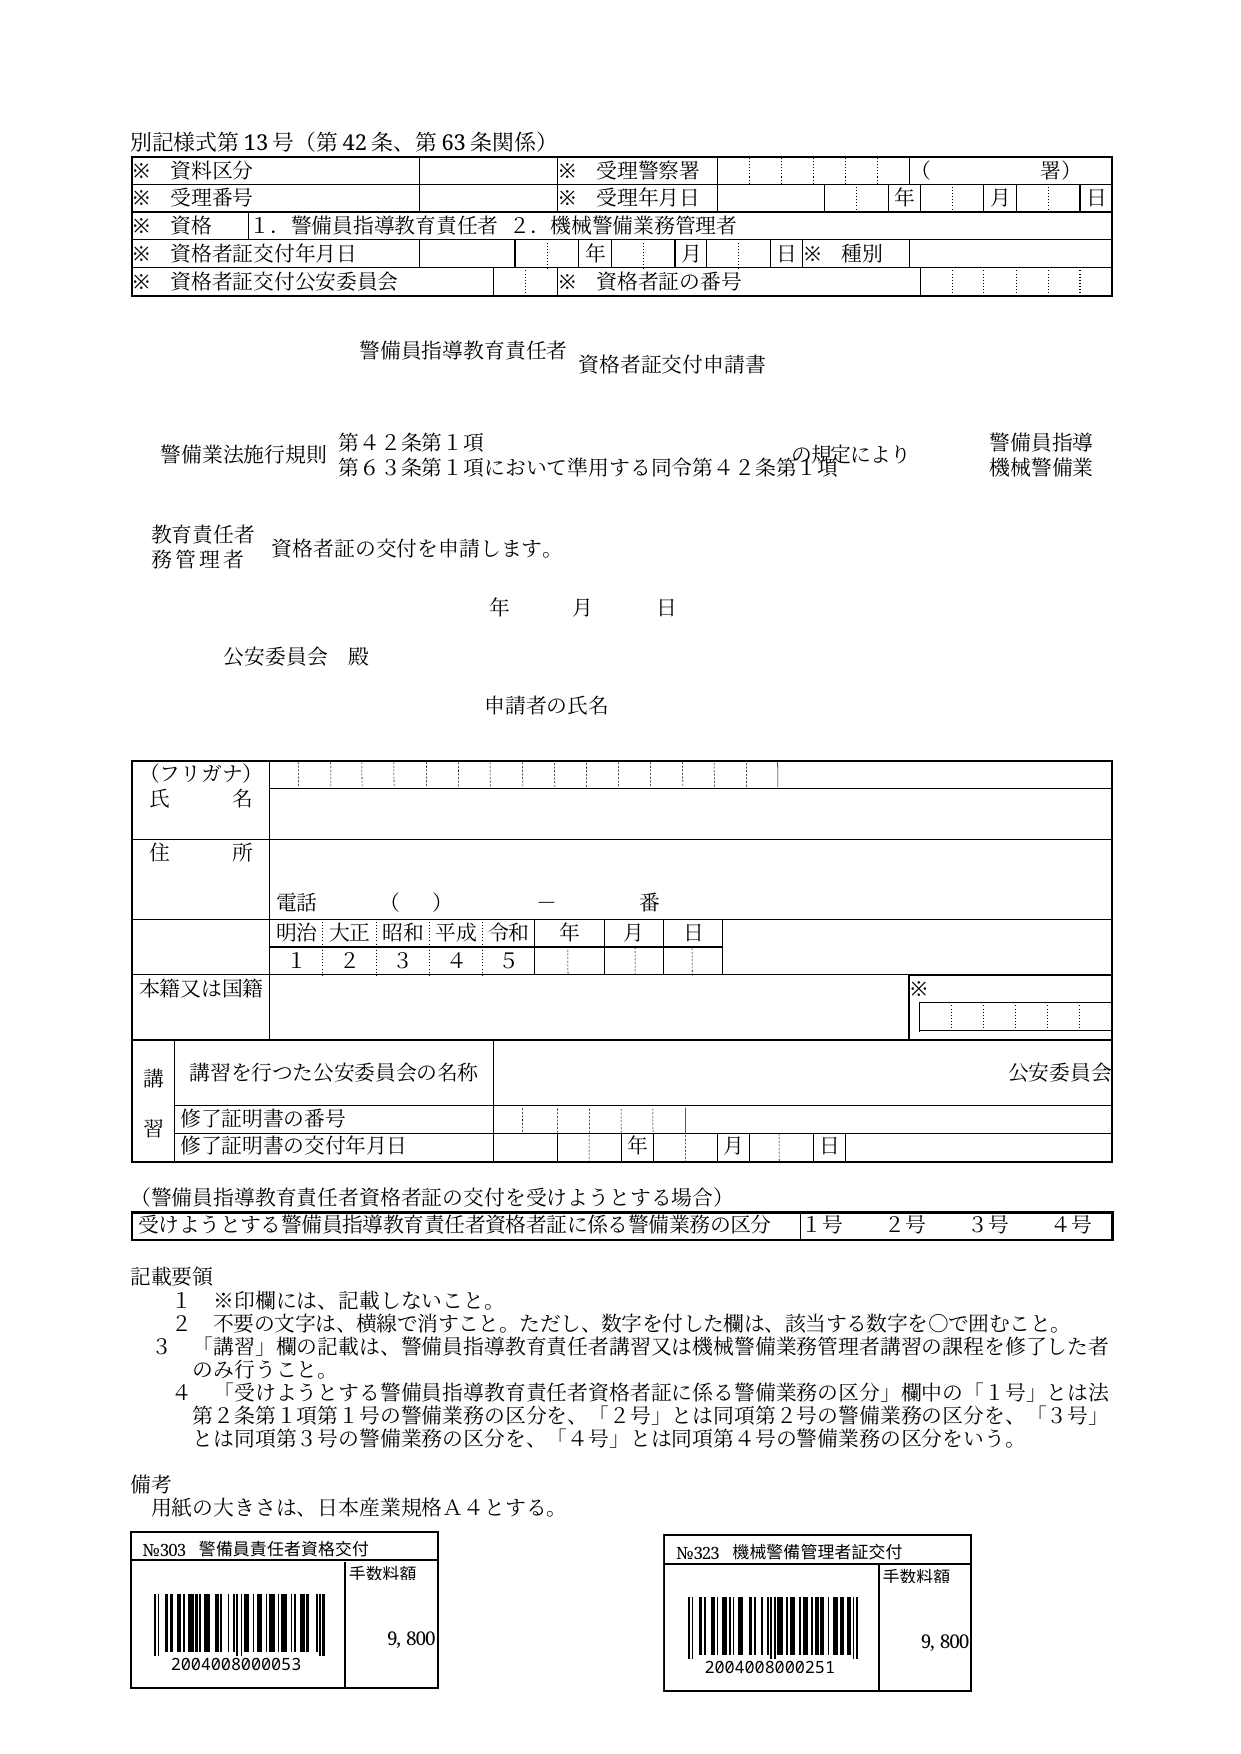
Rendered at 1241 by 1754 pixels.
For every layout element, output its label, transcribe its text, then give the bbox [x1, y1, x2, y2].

table_cell ３ [376, 948, 429, 974]
table_cell 修了証明書の交付年月日 [175, 1134, 493, 1161]
table_header [782, 158, 813, 183]
table_cell [526, 268, 557, 295]
table_cell [643, 240, 674, 267]
table_cell 本籍又は国籍 [133, 975, 269, 1039]
table_cell [1016, 1003, 1048, 1030]
table_cell [1048, 268, 1080, 295]
table_cell 講習を行つた公安委員会の名称 [175, 1041, 493, 1105]
table_cell [605, 948, 663, 974]
table_cell [1048, 185, 1079, 211]
table_cell [612, 240, 643, 267]
text 備考 [130, 1474, 1110, 1497]
text 公安委員会 殿 [130, 642, 1110, 670]
table_cell 年 [622, 1134, 653, 1161]
table_cell [1016, 268, 1048, 295]
table_cell [984, 268, 1016, 295]
table_header １号 ２号 ３号 ４号 [801, 1214, 1111, 1239]
text ３ 「講習」欄の記載は、警備員指導教育責任者講習又は機械警備業務管理者講習の課程を修了した者のみ行うこと。 [130, 1336, 1110, 1382]
table_cell [494, 1106, 1111, 1133]
text 用紙の大きさは、日本産業規格Ａ４とする。 [130, 1497, 1110, 1519]
table_header [878, 158, 909, 183]
table_cell 年 [579, 240, 611, 267]
text 第６３条第１項において準用する同令第４２条第１項 機械警備業 [130, 456, 1110, 481]
text 記載要領 [130, 1262, 1110, 1290]
table_header [750, 158, 782, 183]
table_cell ※ 資格者証交付年月日 [133, 240, 419, 267]
table_cell 月 [676, 240, 706, 267]
text （警備員指導教育責任者資格者証の交付を受けようとする場合） [130, 1183, 1110, 1211]
table_cell ２ [323, 948, 376, 974]
table_cell ※ 受理番号 [133, 185, 419, 211]
table_cell [133, 920, 269, 974]
table_cell [1017, 185, 1048, 211]
table_header [718, 158, 749, 183]
table_cell [420, 185, 557, 211]
table_header [420, 158, 557, 183]
table_cell [558, 1134, 621, 1161]
table_cell [920, 1031, 1111, 1039]
table_cell ※ 種別 [803, 240, 909, 267]
table_cell 公安委員会 [494, 1041, 1111, 1105]
table_cell １．警備員指導教育責任者 ２．機械警備業務管理者 [249, 213, 1111, 239]
table_cell [921, 268, 952, 295]
table_cell 年 [535, 920, 604, 946]
text 申請者の氏名 [130, 691, 1110, 719]
table_cell 日 [814, 1134, 845, 1161]
table_cell 大正 [323, 920, 376, 946]
table_cell [910, 1002, 920, 1039]
table_cell 月 [984, 185, 1016, 211]
table_cell [707, 240, 739, 267]
text 第４２条第１項 警備員指導 [130, 431, 1110, 456]
table_cell [920, 1003, 952, 1030]
table_cell [984, 1003, 1016, 1030]
table_cell 電話 （ ） － 番 [270, 840, 1111, 918]
table_cell ※ 受理年月日 [558, 185, 717, 211]
table_header ※ 受理警察署 [558, 158, 717, 183]
table_cell 明治 [270, 920, 323, 946]
text 警備員指導教育責任者 [130, 339, 1110, 364]
table_cell [718, 185, 824, 211]
table_cell [547, 240, 578, 267]
table_cell 月 [718, 1134, 749, 1161]
table_cell ５ [483, 948, 534, 974]
table_cell ※ 資格者証の番号 [558, 268, 920, 295]
table_cell [535, 948, 604, 974]
table_cell ※ [910, 976, 1111, 1002]
table_cell １ [270, 948, 323, 974]
table_cell 月 [605, 920, 663, 946]
text 年 月 日 [130, 593, 1110, 621]
table_header 受けようとする警備員指導教育責任者資格者証に係る警備業務の区分 [133, 1214, 800, 1239]
table_cell [750, 1134, 813, 1161]
table_cell 住 所 [133, 840, 269, 918]
table_cell ４ [429, 948, 483, 974]
table_cell [952, 268, 984, 295]
table_header [778, 762, 1111, 788]
text ２ 不要の文字は、横線で消すこと。ただし、数字を付した欄は、該当する数字を○で囲むこと。 [130, 1313, 1110, 1336]
text １ ※印欄には、記載しないこと。 [130, 1290, 1110, 1313]
table_cell 日 [771, 240, 802, 267]
table_cell [654, 1134, 717, 1161]
table_cell [921, 185, 952, 211]
table_cell [516, 240, 547, 267]
table_cell 平成 [429, 920, 483, 946]
table_cell [952, 185, 983, 211]
table_cell [1080, 1003, 1111, 1030]
table_cell ※ 資格者証交付公安委員会 [133, 268, 493, 295]
table_cell [739, 240, 770, 267]
table_cell 講 習 [133, 1041, 174, 1161]
table_cell [825, 185, 856, 211]
table_cell 日 [664, 920, 722, 946]
text 務管理者 [130, 547, 1110, 572]
text ４ 「受けようとする警備員指導教育責任者資格者証に係る警備業務の区分」欄中の「１号」とは法第２条第１項第１号の警備業務の区分を、「２号」とは同項第２号の警備業務の区分を、「３号」とは同項第３号の警備業務の区分を、「４号」とは同項第４号の警備業務の区分をいう。 [130, 1382, 1110, 1451]
table_cell 昭和 [376, 920, 429, 946]
table_header [845, 158, 877, 183]
table_cell [910, 240, 1111, 267]
table_cell [1048, 1003, 1079, 1030]
table_cell [494, 268, 526, 295]
table_cell [494, 1134, 557, 1161]
table_cell [270, 975, 908, 1039]
table_header [814, 158, 845, 183]
table_cell 令和 [483, 920, 534, 946]
table_cell [723, 920, 1111, 974]
table_cell 年 [889, 185, 920, 211]
table_cell 修了証明書の番号 [175, 1106, 493, 1133]
table_cell [1080, 268, 1111, 295]
table_cell [664, 948, 722, 974]
table_header （ 署） [910, 158, 1111, 183]
table_cell ※ 資格 [133, 213, 248, 239]
table_cell 日 [1081, 185, 1111, 211]
table_cell [952, 1003, 984, 1030]
table_header [270, 762, 777, 788]
table_header ※ 資料区分 [133, 158, 419, 183]
table_header （フリガナ） 氏 名 [133, 762, 269, 839]
text 別記様式第13号（第42条、第63条関係） [130, 130, 1110, 156]
text 教育責任者 [130, 522, 1110, 547]
table_cell [270, 789, 1111, 839]
table_cell [420, 240, 514, 267]
table_cell [846, 1134, 1111, 1161]
table_cell [856, 185, 888, 211]
